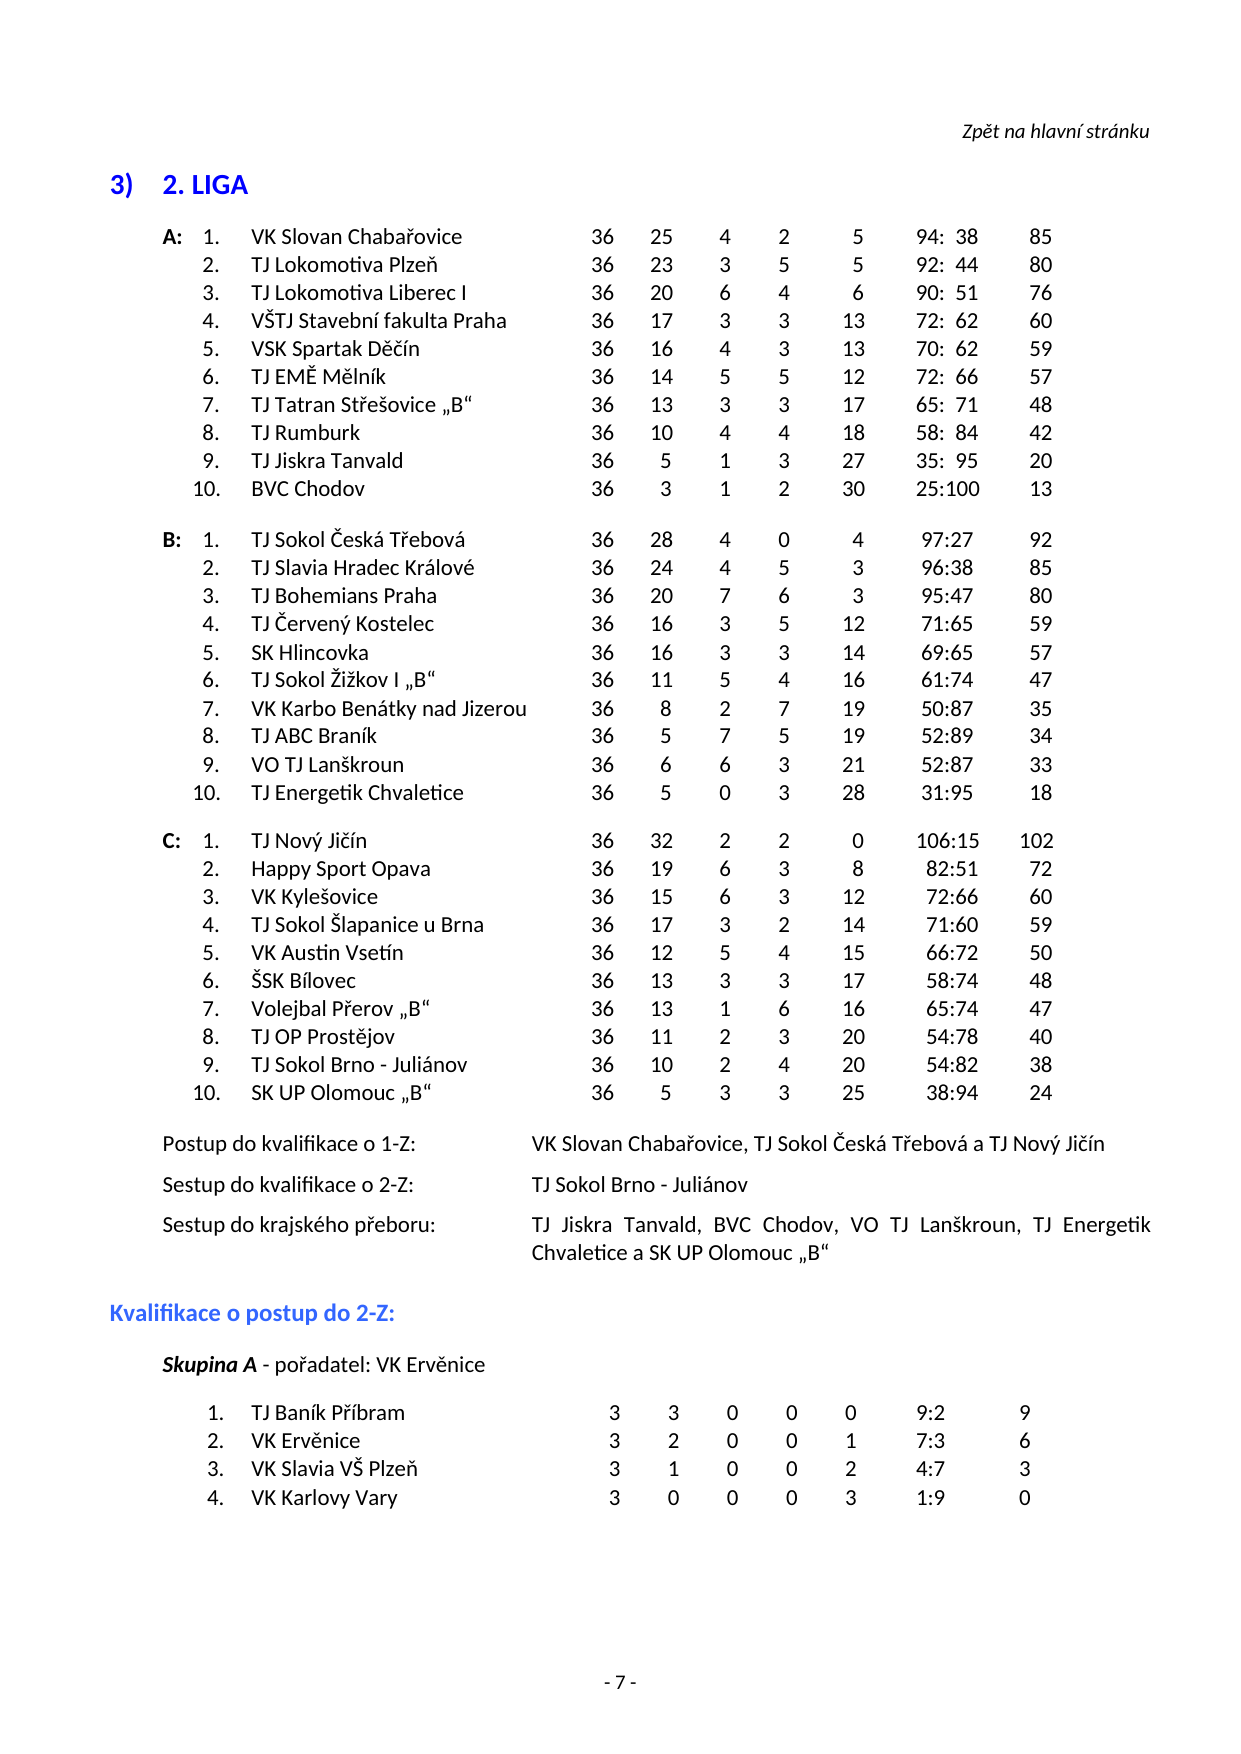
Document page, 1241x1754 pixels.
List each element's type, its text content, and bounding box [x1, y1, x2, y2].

text 3. VK Kylešovice 36 15 6 3 12 72:66 60 [192, 882, 1152, 910]
text 6. ŠSK Bílovec 36 13 3 3 17 58:74 48 [192, 966, 1152, 994]
text 4. TJ Sokol Šlapanice u Brna 36 17 3 2 14 71:60 59 [192, 910, 1152, 938]
text Sestup do krajského přeboru: TJ Jiskra Tanvald, BVC Chodov, VO TJ Lanškroun, TJ Energetik Chvaletice a SK UP Olomouc „B“ [89, 1210, 1152, 1266]
text Zpět na hlavní stránku [89, 118, 1152, 143]
text 2. Happy Sport Opava 36 19 6 3 8 82:51 72 [192, 854, 1152, 882]
text 7. TJ Tatran Střešovice „B“ 36 13 3 3 17 65: 71 48 [192, 391, 1152, 418]
text 7. Volejbal Přerov „B“ 36 13 1 6 16 65:74 47 [192, 994, 1152, 1022]
text 7. VK Karbo Benátky nad Jizerou 36 8 2 7 19 50:87 35 [192, 694, 1152, 722]
text 3. TJ Bohemians Praha 36 20 7 6 3 95:47 80 [192, 582, 1152, 609]
subtitle 3) 2. LIGA [89, 166, 1152, 202]
text 1. TJ Baník Příbram 3 3 0 0 0 9:2 9 [177, 1398, 1152, 1427]
text 8. TJ OP Prostějov 36 11 2 3 20 54:78 40 [192, 1022, 1152, 1050]
subtitle C: 1. TJ Nový Jičín 36 32 2 2 0 106:15 102 [89, 826, 1152, 854]
text 6. TJ Sokol Žižkov I „B“ 36 11 5 4 16 61:74 47 [192, 666, 1152, 694]
text 5. SK Hlincovka 36 16 3 3 14 69:65 57 [192, 638, 1152, 666]
text 8. TJ ABC Braník 36 5 7 5 19 52:89 34 [192, 722, 1152, 750]
text 10. BVC Chodov 36 3 1 2 30 25:100 13 [192, 474, 1152, 503]
text Skupina A - pořadatel: VK Ervěnice [133, 1350, 1152, 1378]
text 9. VO TJ Lanškroun 36 6 6 3 21 52:87 33 [192, 750, 1152, 778]
text 5. VSK Spartak Děčín 36 16 4 3 13 70: 62 59 [192, 334, 1152, 362]
text 4. VK Karlovy Vary 3 0 0 0 3 1:9 0 [177, 1483, 1152, 1511]
text 2. VK Ervěnice 3 2 0 0 1 7:3 6 [177, 1427, 1152, 1454]
text 2. TJ Lokomotiva Plzeň 36 23 3 5 5 92: 44 80 [192, 250, 1152, 278]
text 2. TJ Slavia Hradec Králové 36 24 4 5 3 96:38 85 [192, 553, 1152, 582]
subtitle A: 1. VK Slovan Chabařovice 36 25 4 2 5 94: 38 85 [89, 222, 1152, 250]
subtitle Kvalifikace o postup do 2-Z: [89, 1297, 1152, 1327]
text 10. TJ Energetik Chvaletice 36 5 0 3 28 31:95 18 [192, 778, 1152, 806]
text 3. VK Slavia VŠ Plzeň 3 1 0 0 2 4:7 3 [177, 1454, 1152, 1483]
text 3. TJ Lokomotiva Liberec I 36 20 6 4 6 90: 51 76 [192, 278, 1152, 306]
text 10. SK UP Olomouc „B“ 36 5 3 3 25 38:94 24 [192, 1078, 1152, 1106]
text 8. TJ Rumburk 36 10 4 4 18 58: 84 42 [192, 418, 1152, 447]
text 9. TJ Jiskra Tanvald 36 5 1 3 27 35: 95 20 [192, 447, 1152, 474]
text 6. TJ EMĚ Mělník 36 14 5 5 12 72: 66 57 [192, 362, 1152, 391]
text 4. VŠTJ Stavební fakulta Praha 36 17 3 3 13 72: 62 60 [192, 306, 1152, 334]
text Postup do kvalifikace o 1-Z: VK Slovan Chabařovice, TJ Sokol Česká Třebová a TJ Nový Jičín [89, 1129, 1152, 1157]
text 9. TJ Sokol Brno - Juliánov 36 10 2 4 20 54:82 38 [192, 1050, 1152, 1078]
text 5. VK Austin Vsetín 36 12 5 4 15 66:72 50 [192, 938, 1152, 966]
text 4. TJ Červený Kostelec 36 16 3 5 12 71:65 59 [192, 609, 1152, 638]
subtitle B: 1. TJ Sokol Česká Třebová 36 28 4 0 4 97:27 92 [89, 526, 1152, 553]
text Sestup do kvalifikace o 2-Z: TJ Sokol Brno - Juliánov [89, 1170, 1152, 1198]
